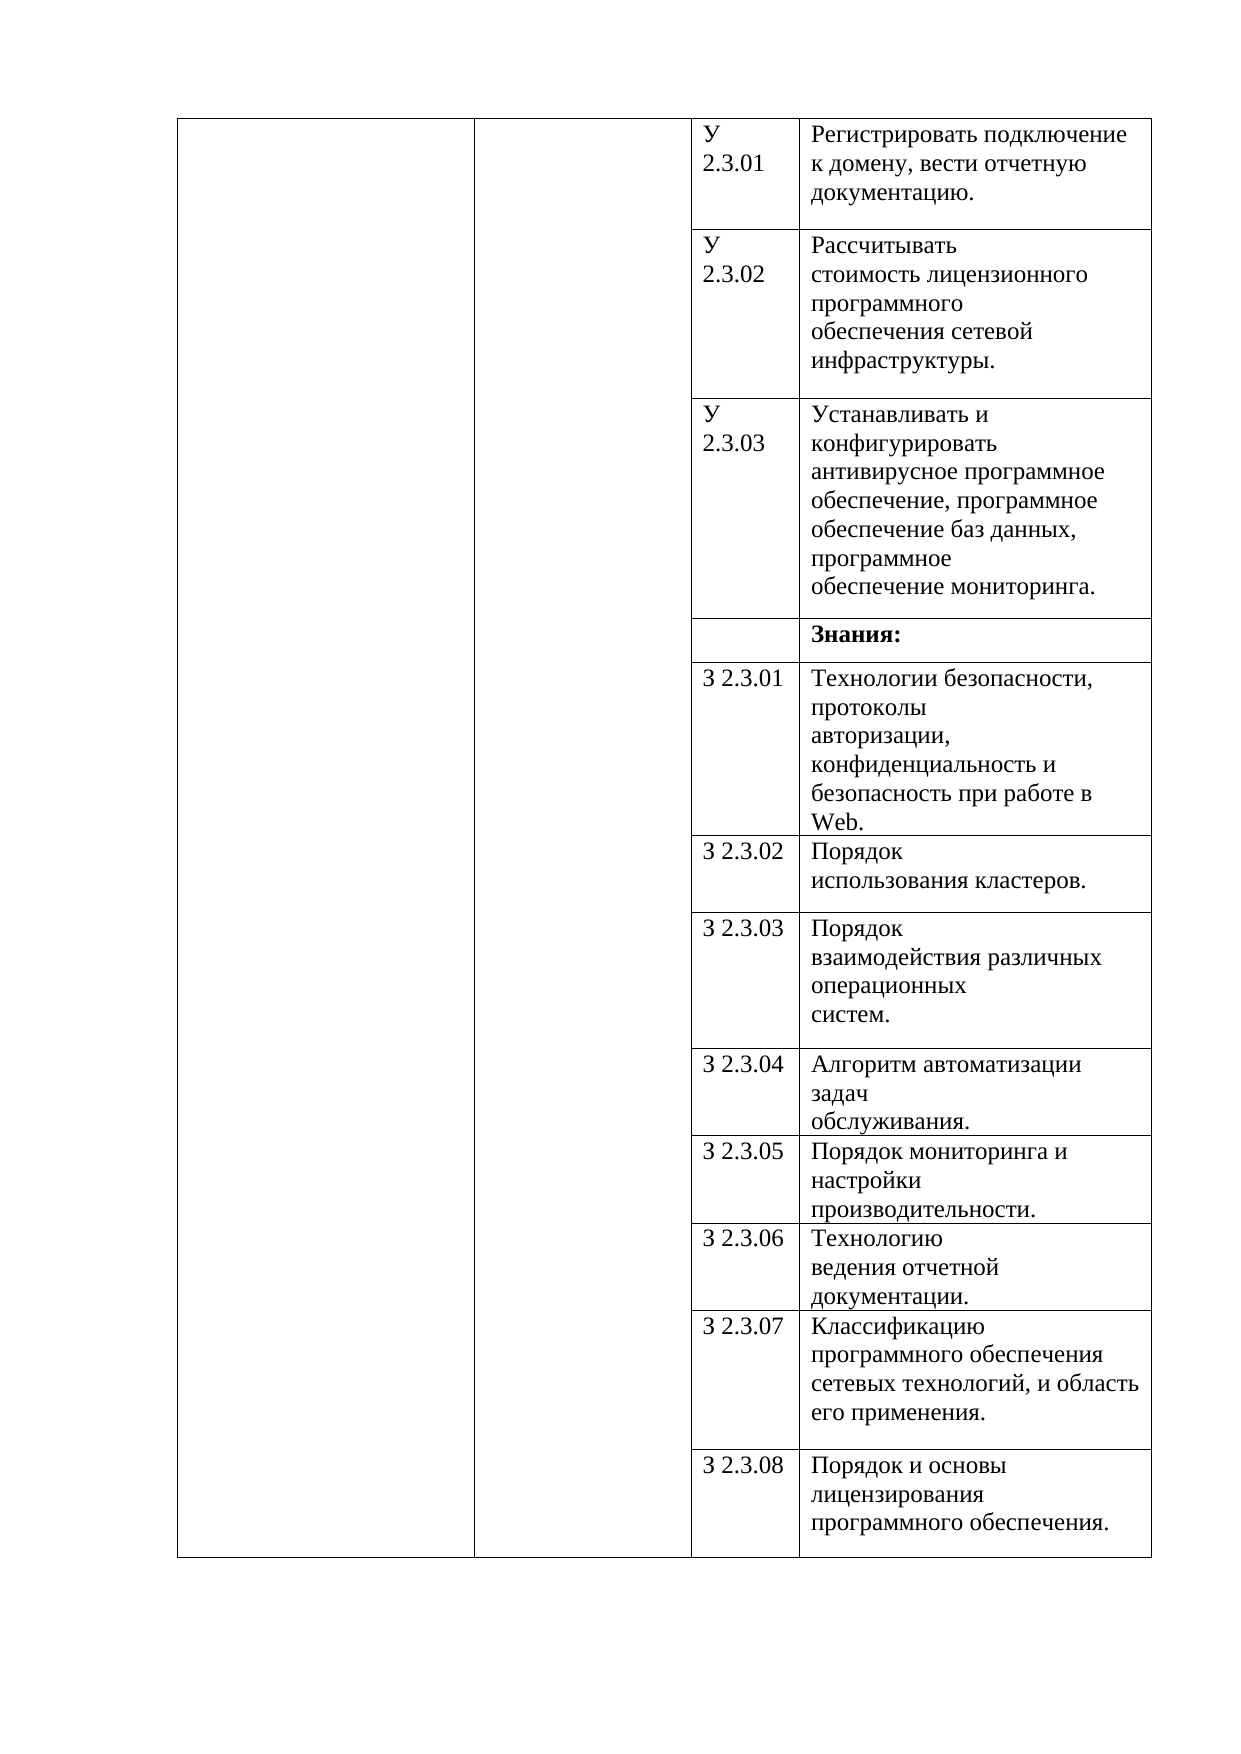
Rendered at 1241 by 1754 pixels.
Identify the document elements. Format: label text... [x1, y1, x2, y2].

table_cell З 2.3.07 [692, 1311, 799, 1449]
table_cell У 2.3.03 [692, 399, 799, 618]
table_cell З 2.3.05 [692, 1136, 799, 1222]
table_cell З 2.3.02 [692, 836, 799, 912]
table_cell Порядок мониторинга и настройки производительности. [800, 1136, 1151, 1222]
table_cell Рассчитывать стоимость лицензионного программного обеспечения сетевой инфраструктуры. [800, 230, 1151, 398]
table_cell З 2.3.03 [692, 913, 799, 1048]
table_cell Устанавливать и конфигурировать антивирусное программное обеспечение, программное обеспечение баз данных, программное обеспечение мониторинга. [800, 399, 1151, 618]
table_cell Технологию ведения отчетной документации. [800, 1224, 1151, 1310]
table_cell Классификацию программного обеспечения сетевых технологий, и область его применения. [800, 1311, 1151, 1449]
table_cell Порядок и основы лицензирования программного обеспечения. [800, 1450, 1151, 1557]
table_cell З 2.3.06 [692, 1224, 799, 1310]
table_cell У 2.3.02 [692, 230, 799, 398]
table_cell Порядок использования кластеров. [800, 836, 1151, 912]
table_cell Знания: [800, 619, 1151, 662]
table_cell Регистрировать подключение к домену, вести отчетную документацию. [800, 119, 1151, 229]
table_cell Алгоритм автоматизации задач обслуживания. [800, 1049, 1151, 1135]
table_cell [692, 619, 799, 662]
table_cell Порядок взаимодействия различных операционных систем. [800, 913, 1151, 1048]
table_cell З 2.3.08 [692, 1450, 799, 1557]
table_cell З 2.3.04 [692, 1049, 799, 1135]
table_cell З 2.3.01 [692, 663, 799, 835]
table_cell Технологии безопасности, протоколы авторизации, конфиденциальность и безопасность при работе в Web. [800, 663, 1151, 835]
table_cell У 2.3.01 [692, 119, 799, 229]
